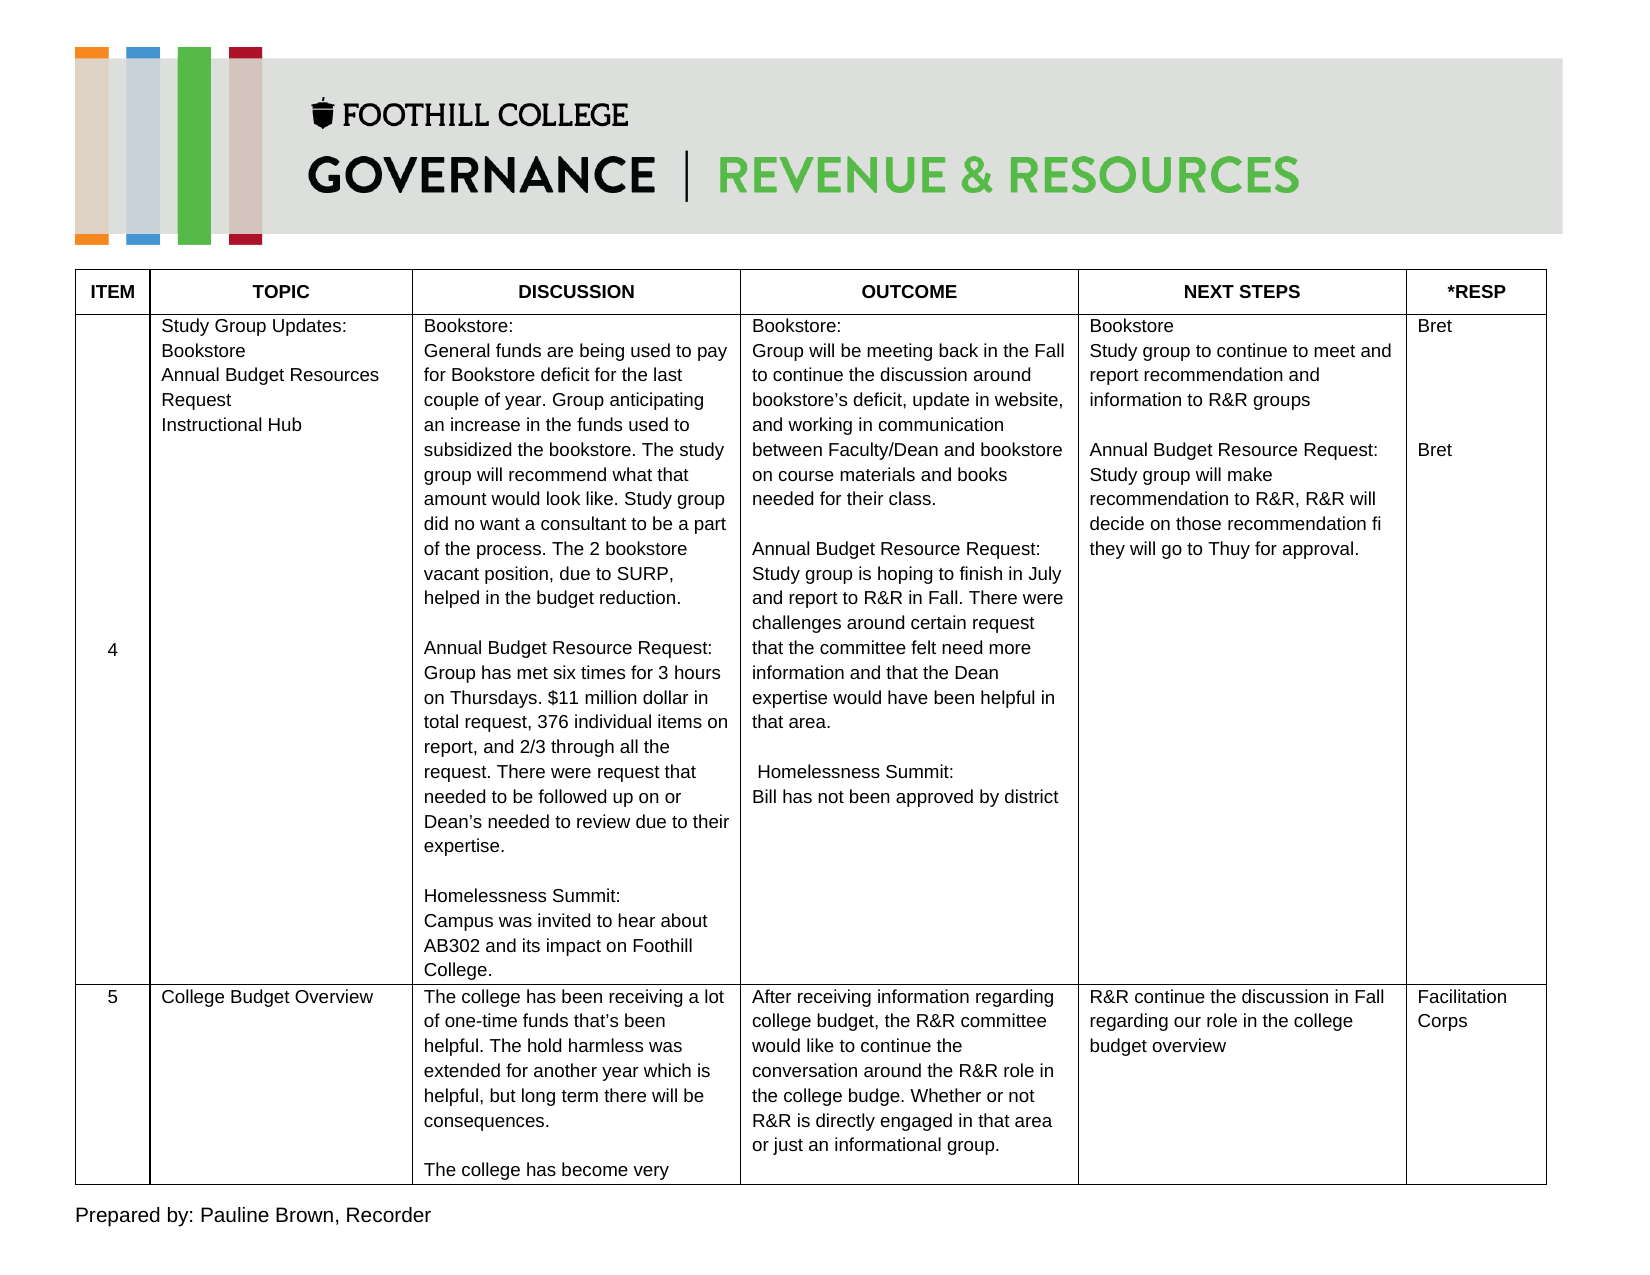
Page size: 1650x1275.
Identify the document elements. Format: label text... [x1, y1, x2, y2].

table_cell Study Group Updates: Bookstore Annual Budget Resources Request Instructional Hub [151, 315, 412, 984]
table_header ITEM [76, 270, 149, 314]
table_cell Bookstore: Group will be meeting back in the Fall to continue the discussion around bookstore’s deficit, update in website, and working in communication between Faculty/Dean and bookstore on course materials and books needed for their class. Annual Budget Resource Request: Study group is hoping to finish in July and report to R&R in Fall. There were challenges around certain request that the committee felt need more information and that the Dean expertise would have been helpful in that area. Homelessness Summit: Bill has not been approved by district [741, 315, 1078, 984]
table_header NEXT STEPS [1079, 270, 1406, 314]
table_cell Bookstore Study group to continue to meet and report recommendation and information to R&R groups Annual Budget Resource Request: Study group will make recommendation to R&R, R&R will decide on those recommendation fi they will go to Thuy for approval. [1079, 315, 1406, 984]
table_cell R&R continue the discussion in Fall regarding our role in the college budget overview [1079, 985, 1406, 1184]
table_cell Bret Bret [1407, 315, 1546, 984]
table_header *RESP [1407, 270, 1546, 314]
table_cell 5 [76, 985, 149, 1184]
picture [75, 47, 1563, 245]
table_cell 4 [76, 315, 149, 984]
table_header TOPIC [151, 270, 412, 314]
table_cell Facilitation Corps [1407, 985, 1546, 1184]
table_cell College Budget Overview [151, 985, 412, 1184]
table_cell Bookstore: General funds are being used to pay for Bookstore deficit for the last couple of year. Group anticipating an increase in the funds used to subsidized the bookstore. The study group will recommend what that amount would look like. Study group did no want a consultant to be a part of the process. The 2 bookstore vacant position, due to SURP, helped in the budget reduction. Annual Budget Resource Request: Group has met six times for 3 hours on Thursdays. $11 million dollar in total request, 376 individual items on report, and 2/3 through all the request. There were request that needed to be followed up on or Dean’s needed to review due to their expertise. Homelessness Summit: Campus was invited to hear about AB302 and its impact on Foothill College. [413, 315, 740, 984]
table_header DISCUSSION [413, 270, 740, 314]
table_header OUTCOME [741, 270, 1078, 314]
